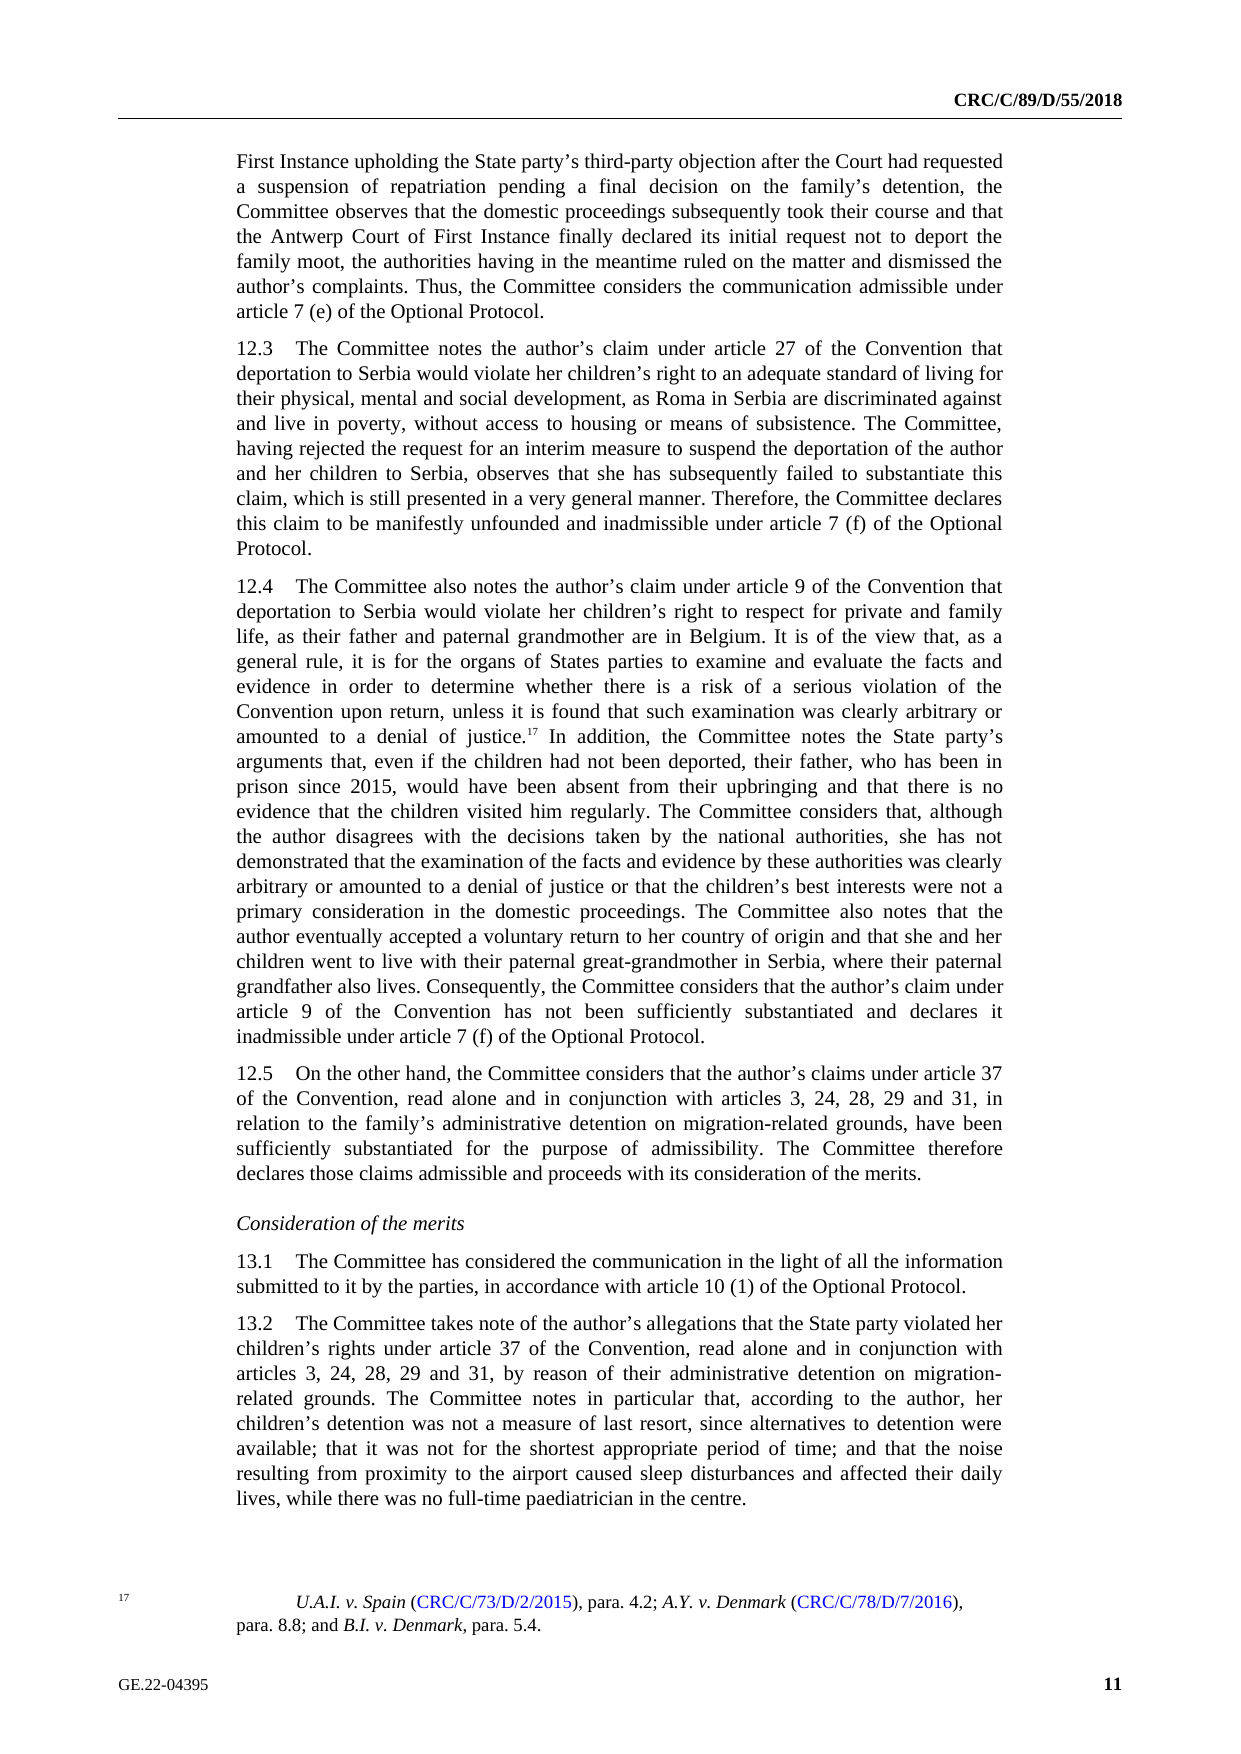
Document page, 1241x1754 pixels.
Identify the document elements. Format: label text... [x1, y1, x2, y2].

text 13.1 The Committee has considered the communication in the light of all the information submitted to it by the parties, in accordance with article 10 (1) of the Optional Protocol. [236, 1248, 1004, 1298]
text Consideration of the merits [118, 1210, 1004, 1235]
text 13.2 The Committee takes note of the author’s allegations that the State party violated her children’s rights under article 37 of the Convention, read alone and in conjunction with articles 3, 24, 28, 29 and 31, by reason of their administrative detention on migration-related grounds. The Committee notes in particular that, according to the author, her children’s detention was not a measure of last resort, since alternatives to detention were available; that it was not for the shortest appropriate period of time; and that the noise resulting from proximity to the airport caused sleep disturbances and affected their daily lives, while there was no full-time paediatrician in the centre. [236, 1310, 1004, 1510]
text 12.3 The Committee notes the author’s claim under article 27 of the Convention that deportation to Serbia would violate her children’s right to an adequate standard of living for their physical, mental and social development, as Roma in Serbia are discriminated against and live in poverty, without access to housing or means of subsistence. The Committee, having rejected the request for an interim measure to suspend the deportation of the author and her children to Serbia, observes that she has subsequently failed to substantiate this claim, which is still presented in a very general manner. Therefore, the Committee declares this claim to be manifestly unfounded and inadmissible under article 7 (f) of the Optional Protocol. [236, 335, 1004, 560]
text 12.4 The Committee also notes the author’s claim under article 9 of the Convention that deportation to Serbia would violate her children’s right to respect for private and family life, as their father and paternal grandmother are in Belgium. It is of the view that, as a general rule, it is for the organs of States parties to examine and evaluate the facts and evidence in order to determine whether there is a risk of a serious violation of the Convention upon return, unless it is found that such examination was clearly arbitrary or amounted to a denial of justice. In addition, the Committee notes the State party’s arguments that, even if the children had not been deported, their father, who has been in prison since 2015, would have been absent from their upbringing and that there is no evidence that the children visited him regularly. The Committee considers that, although the author disagrees with the decisions taken by the national authorities, she has not demonstrated that the examination of the facts and evidence by these authorities was clearly arbitrary or amounted to a denial of justice or that the children’s best interests were not a primary consideration in the domestic proceedings. The Committee also notes that the author eventually accepted a voluntary return to her country of origin and that she and her children went to live with their paternal great-grandmother in Serbia, where their paternal grandfather also lives. Consequently, the Committee considers that the author’s claim under article 9 of the Convention has not been sufficiently substantiated and declares it inadmissible under article 7 (f) of the Optional Protocol. [236, 573, 1004, 1048]
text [236, 148, 1004, 323]
text 12.5 On the other hand, the Committee considers that the author’s claims under article 37 of the Convention, read alone and in conjunction with articles 3, 24, 28, 29 and 31, in relation to the family’s administrative detention on migration-related grounds, have been sufficiently substantiated for the purpose of admissibility. The Committee therefore declares those claims admissible and proceeds with its consideration of the merits. [236, 1060, 1004, 1185]
